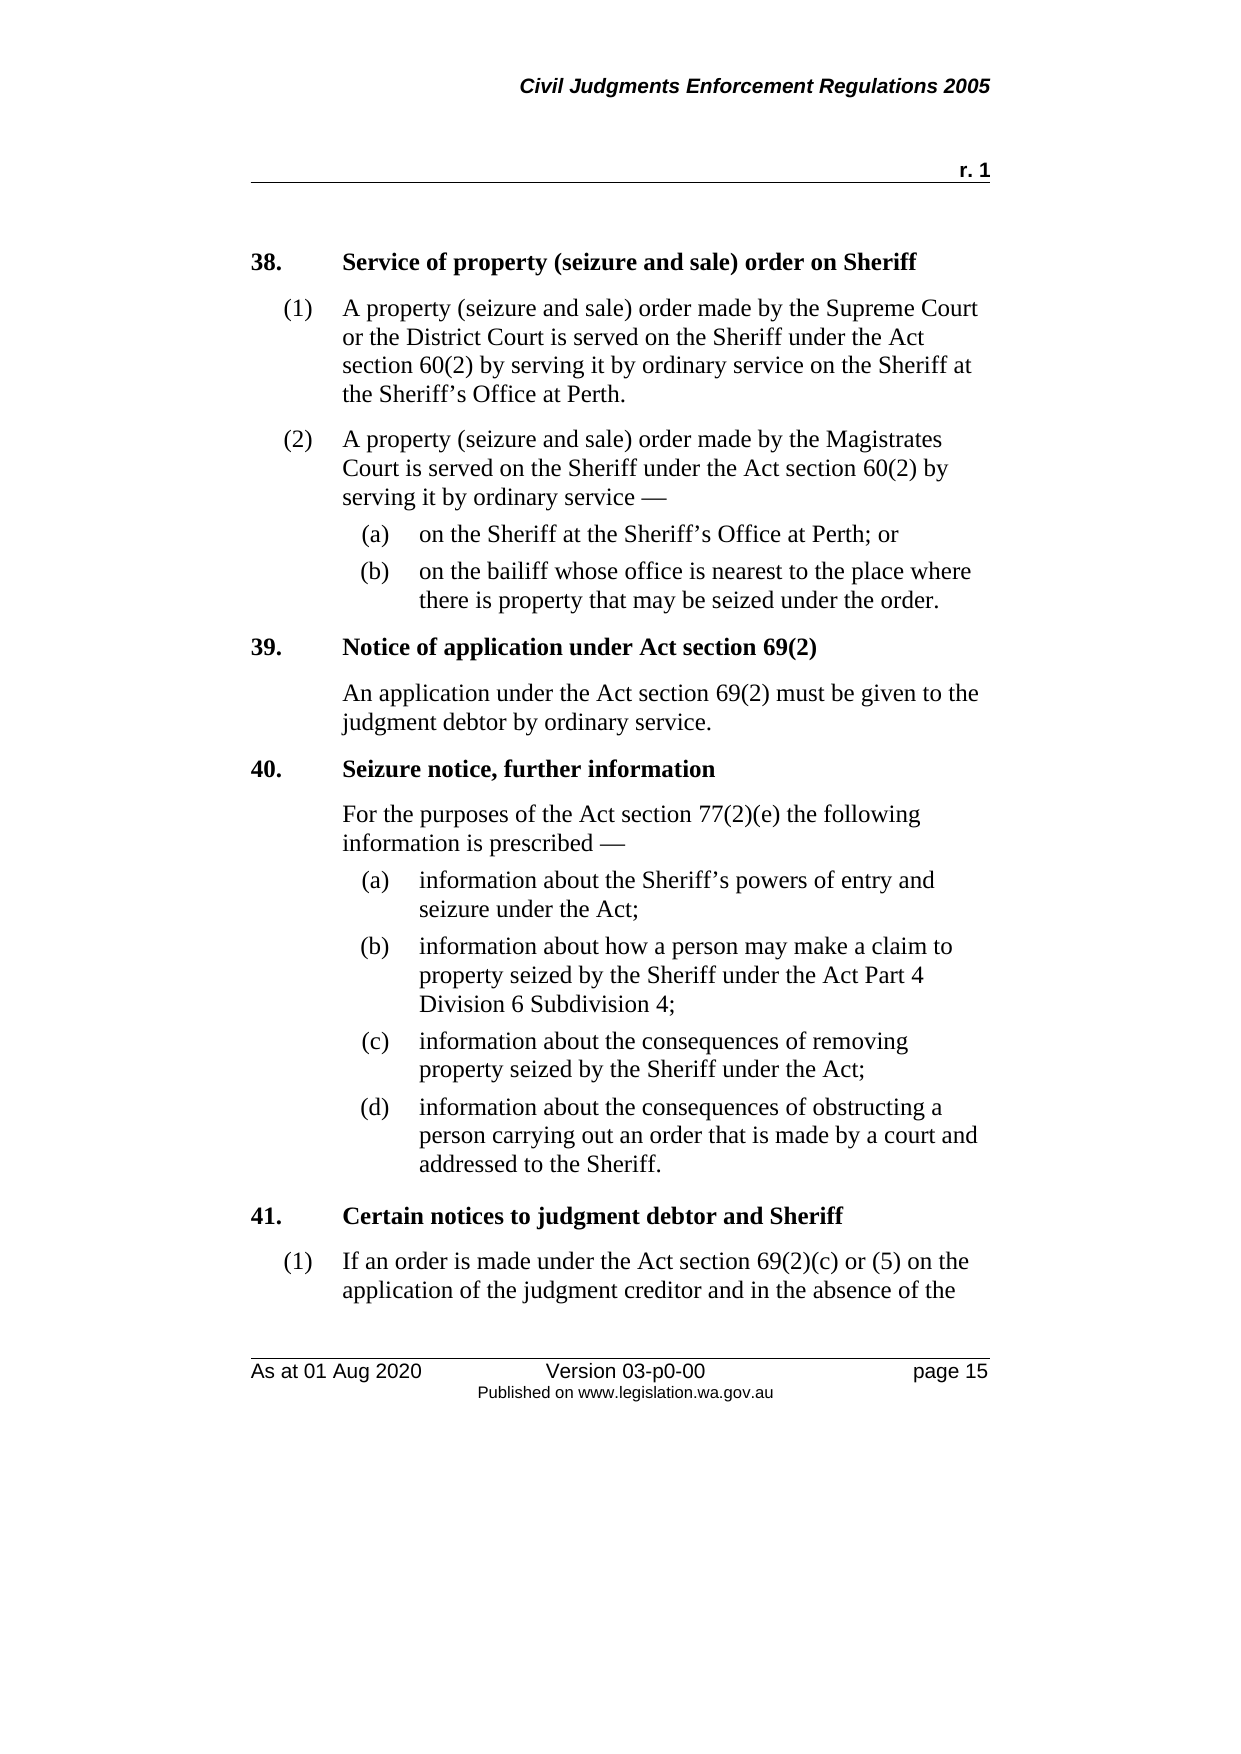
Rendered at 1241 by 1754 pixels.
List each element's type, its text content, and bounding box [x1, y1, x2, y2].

subtitle 38. Service of property (seizure and sale) order on Sheriff [251, 247, 990, 276]
text (b) on the bailiff whose office is nearest to the place where there is property that may be seized under the order. [251, 556, 990, 614]
text (1) A property (seizure and sale) order made by the Supreme Court or the District Court is served on the Sheriff under the Act section 60(2) by serving it by ordinary service on the Sheriff at the Sheriff’s Office at Perth. [251, 293, 990, 408]
text An application under the Act section 69(2) must be given to the judgment debtor by ordinary service. [251, 678, 990, 735]
text (a) on the Sheriff at the Sheriff’s Office at Perth; or [251, 519, 990, 548]
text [251, 1246, 990, 1304]
text For the purposes of the Act section 77(2)(e) the following information is prescribed — [251, 799, 990, 857]
text (2) A property (seizure and sale) order made by the Magistrates Court is served on the Sheriff under the Act section 60(2) by serving it by ordinary service — [251, 424, 990, 511]
subtitle 40. Seizure notice, further information [251, 754, 990, 783]
text (a) information about the Sheriff’s powers of entry and seizure under the Act; [251, 865, 990, 923]
text (d) information about the consequences of obstructing a person carrying out an order that is made by a court and addressed to the Sheriff. [251, 1092, 990, 1178]
subtitle 41. Certain notices to judgment debtor and Sheriff [251, 1201, 990, 1229]
text (c) information about the consequences of removing property seized by the Sheriff under the Act; [251, 1026, 990, 1083]
text (b) information about how a person may make a claim to property seized by the Sheriff under the Act Part 4 Division 6 Subdivision 4; [251, 931, 990, 1017]
subtitle 39. Notice of application under Act section 69(2) [251, 632, 990, 661]
